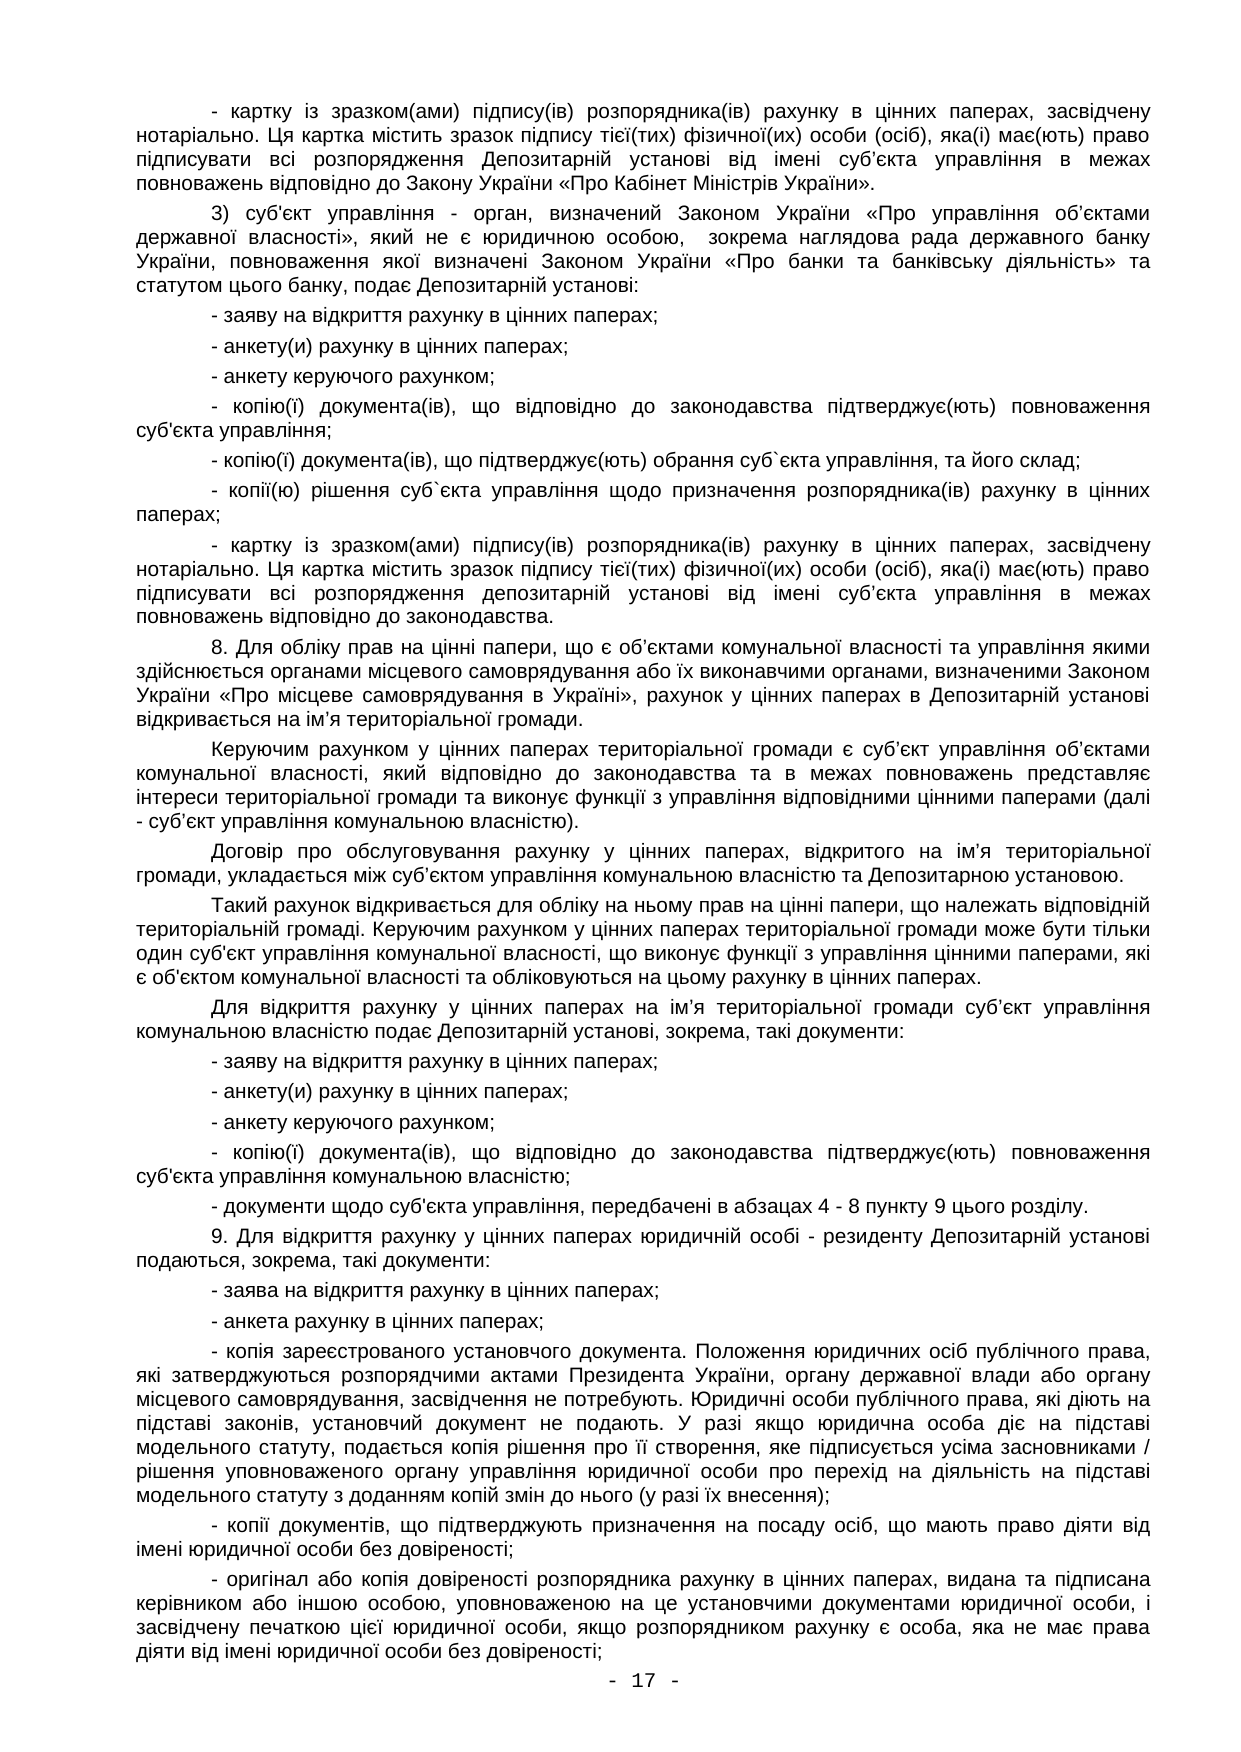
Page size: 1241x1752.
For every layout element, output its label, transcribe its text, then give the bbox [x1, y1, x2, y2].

text - копії документів, що підтверджують призначення на посаду осіб, що мають право діяти від імені юридичної особи без довіреності; [136, 1513, 1152, 1561]
text - заява на відкриття рахунку в цінних паперах; [136, 1278, 1152, 1302]
text 8. Для обліку прав на цінні папери, що є об’єктами комунальної власності та управління якими здійснюється органами місцевого самоврядування або їх виконавчими органами, визначеними Законом України «Про місцеве самоврядування в Україні», рахунок у цінних паперах в Депозитарній установі відкривається на ім’я територіальної громади. [136, 634, 1152, 730]
text Для відкриття рахунку у цінних паперах на ім’я територіальної громади суб’єкт управління комунальною власністю подає Депозитарній установі, зокрема, такі документи: [136, 995, 1152, 1043]
text - копію(ї) документа(ів), що відповідно до законодавства підтверджує(ють) повноваження суб'єкта управління комунальною власністю; [136, 1140, 1152, 1188]
text 9. Для відкриття рахунку у цінних паперах юридичній особі - резиденту Депозитарній установі подаються, зокрема, такі документи: [136, 1224, 1152, 1272]
text - копію(ї) документа(ів), що підтверджує(ють) обрання суб`єкта управління, та його склад; [136, 448, 1152, 472]
text 3) суб'єкт управління - орган, визначений Законом України «Про управління об’єктами державної власності», який не є юридичною особою, зокрема наглядова рада державного банку України, повноваження якої визначені Законом України «Про банки та банківську діяльність» та статутом цього банку, подає Депозитарній установі: [136, 201, 1152, 297]
text - анкету керуючого рахунком; [136, 364, 1152, 388]
text Такий рахунок відкривається для обліку на ньому прав на цінні папери, що належать відповідній територіальній громаді. Керуючим рахунком у цінних паперах територіальної громади може бути тільки один суб'єкт управління комунальної власності, що виконує функції з управління цінними паперами, які є об'єктом комунальної власності та обліковуються на цьому рахунку в цінних паперах. [136, 893, 1152, 989]
text Договір про обслуговування рахунку у цінних паперах, відкритого на ім’я територіальної громади, укладається між суб’єктом управління комунальною власністю та Депозитарною установою. [136, 839, 1152, 887]
text - анкету керуючого рахунком; [136, 1109, 1152, 1133]
text - копію(ї) документа(ів), що відповідно до законодавства підтверджує(ють) повноваження суб'єкта управління; [136, 394, 1152, 442]
text - заяву на відкриття рахунку в цінних паперах; [136, 303, 1152, 327]
text - документи щодо суб'єкта управління, передбачені в абзацах 4 - 8 пункту 9 цього розділу. [136, 1194, 1152, 1218]
text - копії(ю) рішення суб`єкта управління щодо призначення розпорядника(ів) рахунку в цінних паперах; [136, 478, 1152, 526]
text - картку із зразком(ами) підпису(ів) розпорядника(ів) рахунку в цінних паперах, засвідчену нотаріально. Ця картка містить зразок підпису тієї(тих) фізичної(их) особи (осіб), яка(і) має(ють) право підписувати всі розпорядження Депозитарній установі від імені суб’єкта управління в межах повноважень відповідно до Закону України «Про Кабінет Міністрів України». [136, 99, 1152, 195]
text - заяву на відкриття рахунку в цінних паперах; [136, 1049, 1152, 1073]
text - анкета рахунку в цінних паперах; [136, 1308, 1152, 1332]
text - анкету(и) рахунку в цінних паперах; [136, 333, 1152, 357]
text Керуючим рахунком у цінних паперах територіальної громади є суб’єкт управління об’єктами комунальної власності, який відповідно до законодавства та в межах повноважень представляє інтереси територіальної громади та виконує функції з управління відповідними цінними паперами (далі - суб’єкт управління комунальною власністю). [136, 737, 1152, 832]
text - картку із зразком(ами) підпису(ів) розпорядника(ів) рахунку в цінних паперах, засвідчену нотаріально. Ця картка містить зразок підпису тієї(тих) фізичної(их) особи (осіб), яка(і) має(ють) право підписувати всі розпорядження депозитарній установі від імені суб’єкта управління в межах повноважень відповідно до законодавства. [136, 532, 1152, 628]
text - копія зареєстрованого установчого документа. Положення юридичних осіб публічного права, які затверджуються розпорядчими актами Президента України, органу державної влади або органу місцевого самоврядування, засвідчення не потребують. Юридичні особи публічного права, які діють на підставі законів, установчий документ не подають. У разі якщо юридична особа діє на підставі модельного статуту, подається копія рішення про її створення, яке підписується усіма засновниками / рішення уповноваженого органу управління юридичної особи про перехід на діяльність на підставі модельного статуту з доданням копій змін до нього (у разі їх внесення); [136, 1339, 1152, 1506]
text - оригінал або копія довіреності розпорядника рахунку в цінних паперах, видана та підписана керівником або іншою особою, уповноваженою на це установчими документами юридичної особи, і засвідчену печаткою цієї юридичної особи, якщо розпорядником рахунку є особа, яка не має права діяти від імені юридичної особи без довіреності; [136, 1567, 1152, 1663]
text - анкету(и) рахунку в цінних паперах; [136, 1079, 1152, 1103]
